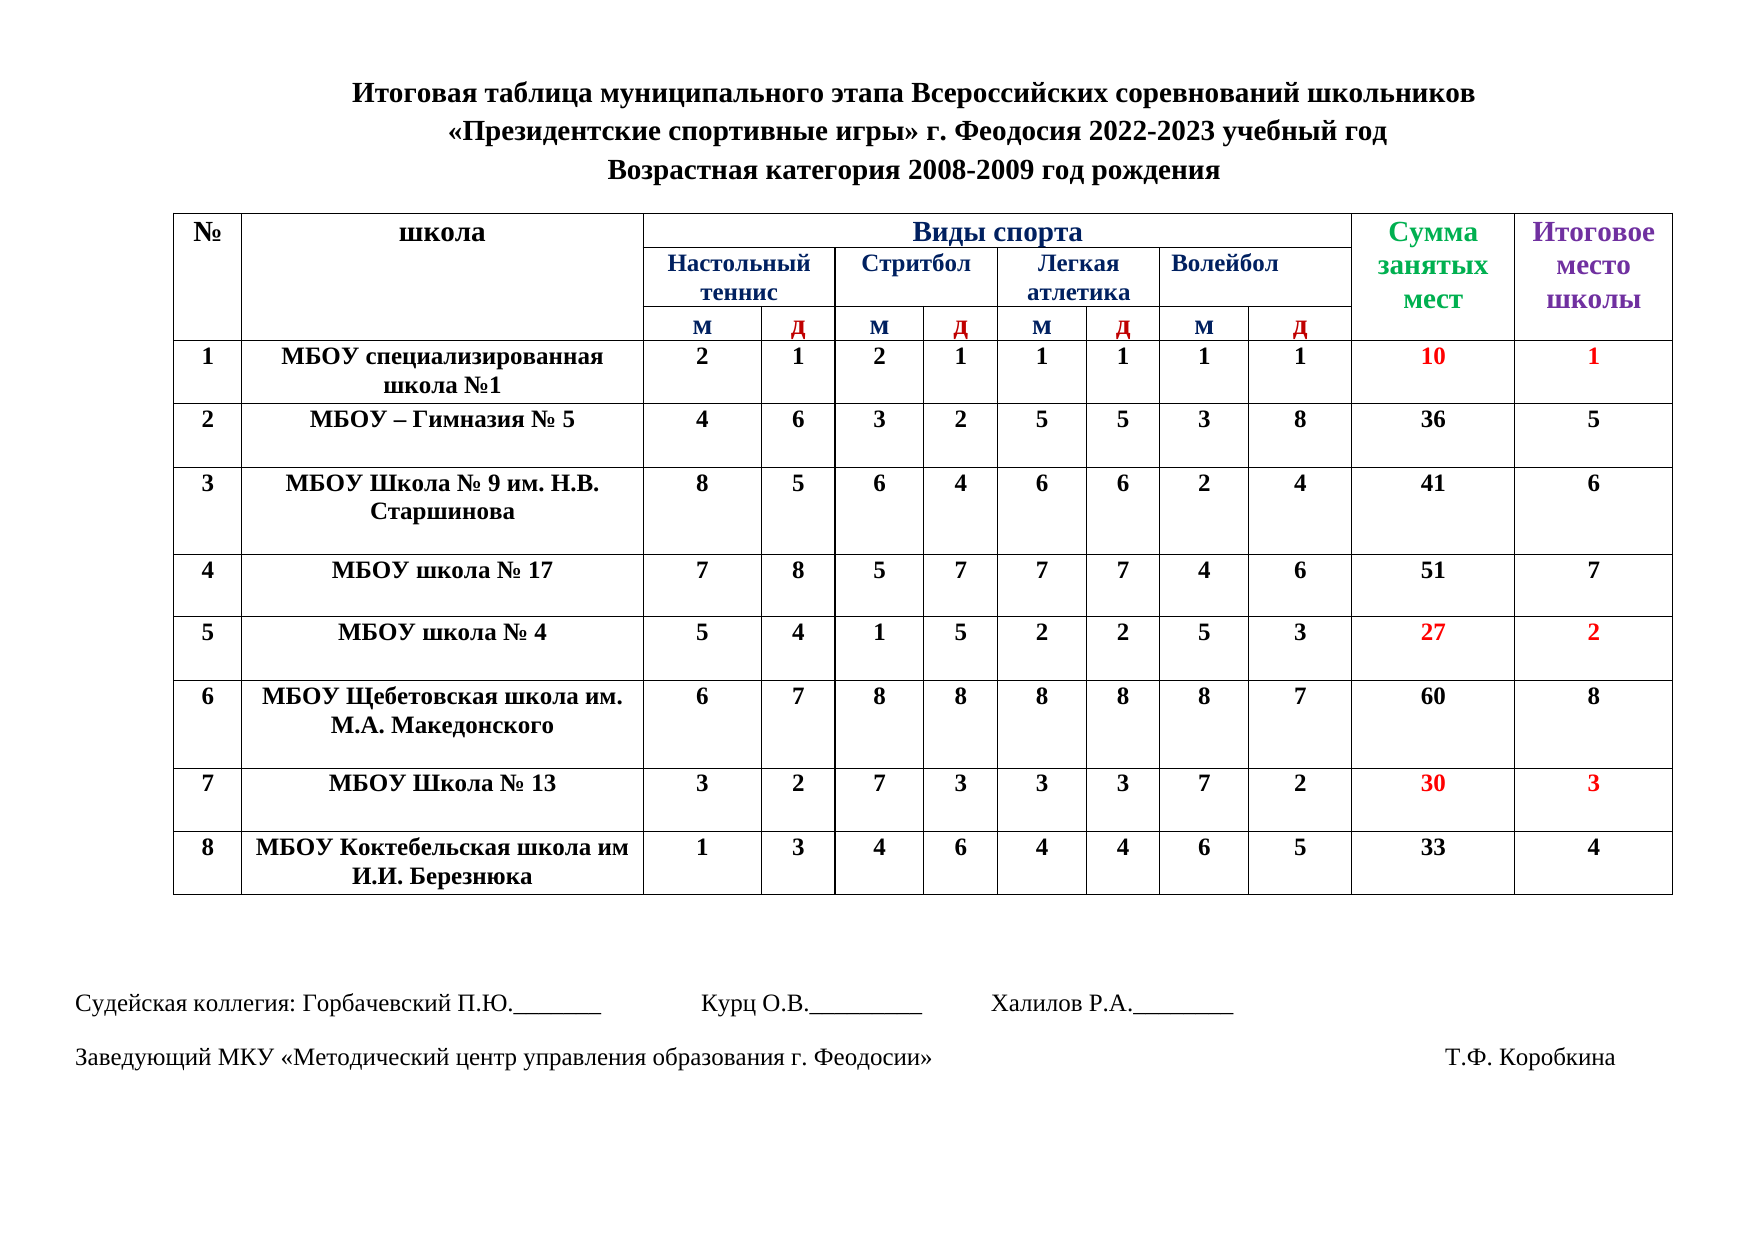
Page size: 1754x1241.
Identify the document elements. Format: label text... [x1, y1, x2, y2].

table_cell МБОУ школа № 4 [242, 617, 643, 680]
table_cell 7 [1249, 681, 1351, 767]
table_cell 10 [1352, 341, 1514, 403]
table_cell 6 [644, 681, 761, 767]
table_cell 6 [762, 404, 834, 467]
table_cell 1 [644, 832, 761, 894]
table_cell 7 [1087, 555, 1159, 616]
table_cell 3 [836, 404, 923, 467]
table_cell 1 [1087, 341, 1159, 403]
table_cell 8 [924, 681, 997, 767]
table_cell 8 [998, 681, 1086, 767]
table_cell МБОУ Школа № 9 им. Н.В. Старшинова [242, 468, 643, 554]
table_cell 7 [644, 555, 761, 616]
table_cell 7 [174, 769, 241, 831]
table_cell 1 [924, 341, 997, 403]
table_cell 3 [1087, 769, 1159, 831]
table_cell 4 [1515, 832, 1672, 894]
table_cell 3 [924, 769, 997, 831]
table_header Виды спорта [644, 214, 1351, 247]
table_cell 6 [1087, 468, 1159, 554]
table_header Сумма занятых мест [1352, 214, 1514, 340]
table_cell 4 [998, 832, 1086, 894]
table_cell 33 [1352, 832, 1514, 894]
table_cell 2 [762, 769, 834, 831]
table_cell 6 [174, 681, 241, 767]
table_cell Стритбол [836, 248, 997, 306]
table_cell 5 [1087, 404, 1159, 467]
text Возрастная категория 2008-2009 год рождения [149, 152, 1679, 186]
table_cell 8 [1249, 404, 1351, 467]
table_cell МБОУ специализированная школа №1 [242, 341, 643, 403]
table_cell Настольный теннис [644, 248, 834, 306]
table_cell 6 [1515, 468, 1672, 554]
table_cell 5 [174, 617, 241, 680]
table_cell 6 [924, 832, 997, 894]
table_cell 8 [836, 681, 923, 767]
table_cell 2 [924, 404, 997, 467]
table_cell 4 [174, 555, 241, 616]
table_cell 2 [1249, 769, 1351, 831]
table_cell 36 [1352, 404, 1514, 467]
table_cell 2 [1515, 617, 1672, 680]
table_cell 7 [924, 555, 997, 616]
table_cell 4 [1249, 468, 1351, 554]
table_cell 3 [174, 468, 241, 554]
table_cell 5 [836, 555, 923, 616]
table_cell 5 [1515, 404, 1672, 467]
table_cell 4 [836, 832, 923, 894]
table_cell 3 [998, 769, 1086, 831]
table_cell 2 [644, 341, 761, 403]
table_cell 7 [762, 681, 834, 767]
table_cell 5 [1249, 832, 1351, 894]
table_cell 27 [1352, 617, 1514, 680]
table_cell 1 [836, 617, 923, 680]
table_cell МБОУ Школа № 13 [242, 769, 643, 831]
table_header школа [242, 214, 643, 340]
table_cell 7 [836, 769, 923, 831]
table_cell Волейбол [1160, 248, 1351, 306]
table_cell 2 [836, 341, 923, 403]
table_cell м [836, 307, 923, 340]
table_cell МБОУ – Гимназия № 5 [242, 404, 643, 467]
table_header Итоговое место школы [1515, 214, 1672, 340]
table_cell 6 [836, 468, 923, 554]
table_cell 1 [1160, 341, 1248, 403]
table_cell 7 [1515, 555, 1672, 616]
table_cell 51 [1352, 555, 1514, 616]
table_cell 8 [644, 468, 761, 554]
table_cell 8 [1160, 681, 1248, 767]
table_cell 2 [174, 404, 241, 467]
table_cell 2 [1087, 617, 1159, 680]
table_cell 5 [924, 617, 997, 680]
table_cell 3 [1249, 617, 1351, 680]
table_cell 5 [644, 617, 761, 680]
table_cell Легкая атлетика [998, 248, 1159, 306]
table_cell 1 [998, 341, 1086, 403]
table_cell 8 [1515, 681, 1672, 767]
table_cell 5 [1160, 617, 1248, 680]
table_cell 8 [762, 555, 834, 616]
table_cell 41 [1352, 468, 1514, 554]
table_cell д [1249, 307, 1351, 340]
table_cell 4 [1087, 832, 1159, 894]
text «Президентские спортивные игры» г. Феодосия 2022-2023 учебный год [149, 113, 1679, 147]
table_cell м [644, 307, 761, 340]
table_cell МБОУ Щебетовская школа им. М.А. Македонского [242, 681, 643, 767]
table_cell 3 [644, 769, 761, 831]
table_cell 2 [998, 617, 1086, 680]
table_cell 8 [1087, 681, 1159, 767]
table_cell 4 [1160, 555, 1248, 616]
table_cell 60 [1352, 681, 1514, 767]
table_cell МБОУ школа № 17 [242, 555, 643, 616]
table_cell д [924, 307, 997, 340]
table_cell 3 [1515, 769, 1672, 831]
table_cell м [998, 307, 1086, 340]
table_cell 4 [644, 404, 761, 467]
table_cell 1 [762, 341, 834, 403]
table_cell 2 [1160, 468, 1248, 554]
table_cell 5 [762, 468, 834, 554]
table_cell 8 [174, 832, 241, 894]
table_cell 1 [1249, 341, 1351, 403]
table_cell 4 [762, 617, 834, 680]
table_cell МБОУ Коктебельская школа им И.И. Березнюка [242, 832, 643, 894]
table_header № [174, 214, 241, 340]
text Судейская коллегия: Горбачевский П.Ю._______ Курц О.В._________ Халилов Р.А.________ [75, 988, 1679, 1017]
text Заведующий МКУ «Методический центр управления образования г. Феодосии» Т.Ф. Коробкина [75, 1042, 1679, 1071]
table_cell 6 [1249, 555, 1351, 616]
table_cell 3 [762, 832, 834, 894]
table_cell 7 [998, 555, 1086, 616]
table_cell д [762, 307, 834, 340]
table_cell 1 [1515, 341, 1672, 403]
table_cell 7 [1160, 769, 1248, 831]
table_cell 4 [924, 468, 997, 554]
table_cell м [1160, 307, 1248, 340]
table_cell 6 [1160, 832, 1248, 894]
table_cell 1 [174, 341, 241, 403]
table_cell д [1087, 307, 1159, 340]
table_cell 5 [998, 404, 1086, 467]
text Итоговая таблица муниципального этапа Всероссийских соревнований школьников [149, 75, 1679, 108]
table_cell 6 [998, 468, 1086, 554]
table_cell 30 [1352, 769, 1514, 831]
table_cell 3 [1160, 404, 1248, 467]
